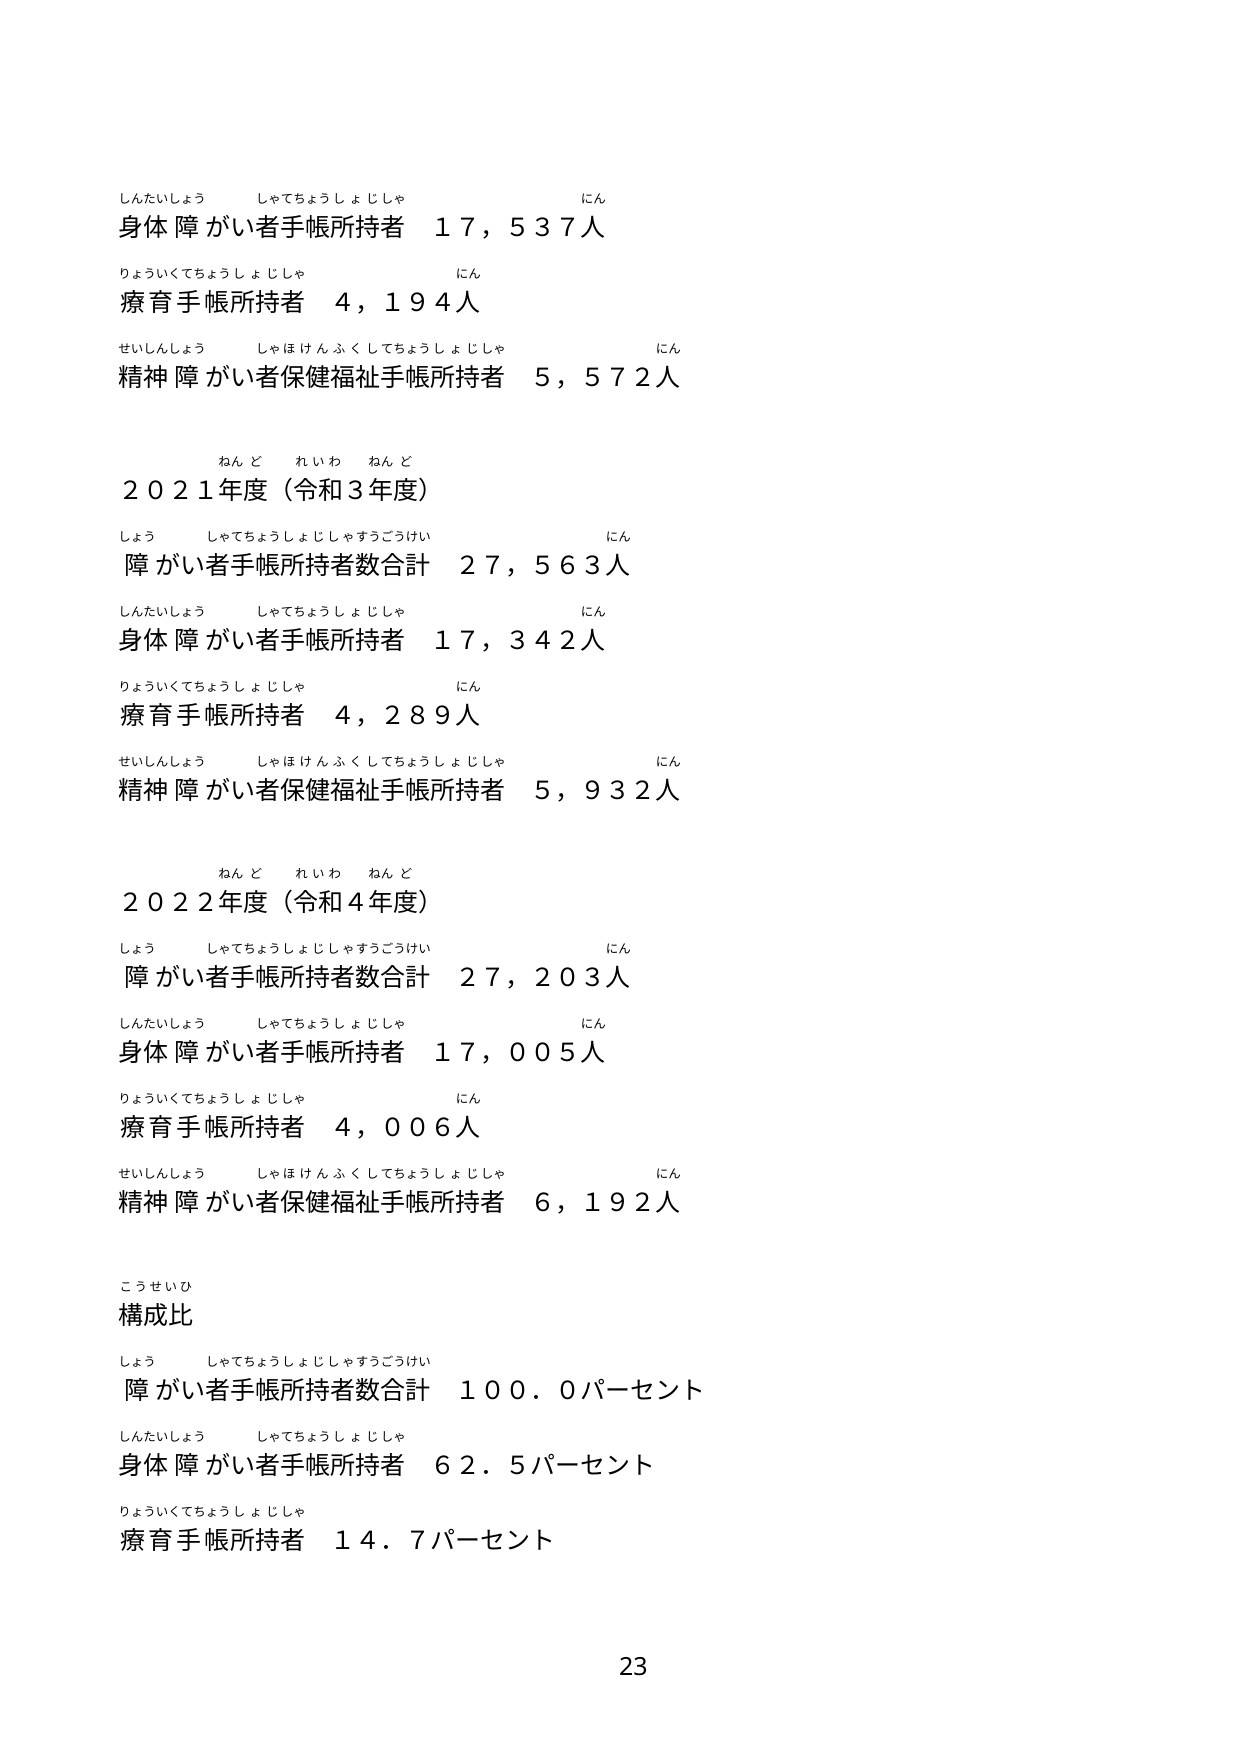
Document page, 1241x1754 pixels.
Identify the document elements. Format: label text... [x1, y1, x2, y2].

text ４，００６ [118, 1079, 1148, 1154]
text がい ２７，２０３ [118, 929, 1148, 1004]
text がい １００．０パーセント [118, 1342, 1148, 1417]
text ４，２８９ [118, 667, 1148, 742]
text がい １７，００５ [118, 1004, 1148, 1079]
text がい ２７，５６３ [118, 517, 1148, 592]
text ４，１９４ [118, 254, 1148, 329]
text がい １７，５３７ [118, 179, 1148, 254]
text １４．７パーセント [118, 1492, 1148, 1567]
text がい ５，５７２ [118, 329, 1148, 404]
text ２０２２（４） [118, 854, 1148, 929]
text ２０２１（３） [118, 442, 1148, 517]
text がい ６，１９２ [118, 1154, 1148, 1229]
text がい ５，９３２ [118, 742, 1148, 817]
text がい １７，３４２ [118, 592, 1148, 667]
text がい ６２．５パーセント [118, 1417, 1148, 1492]
